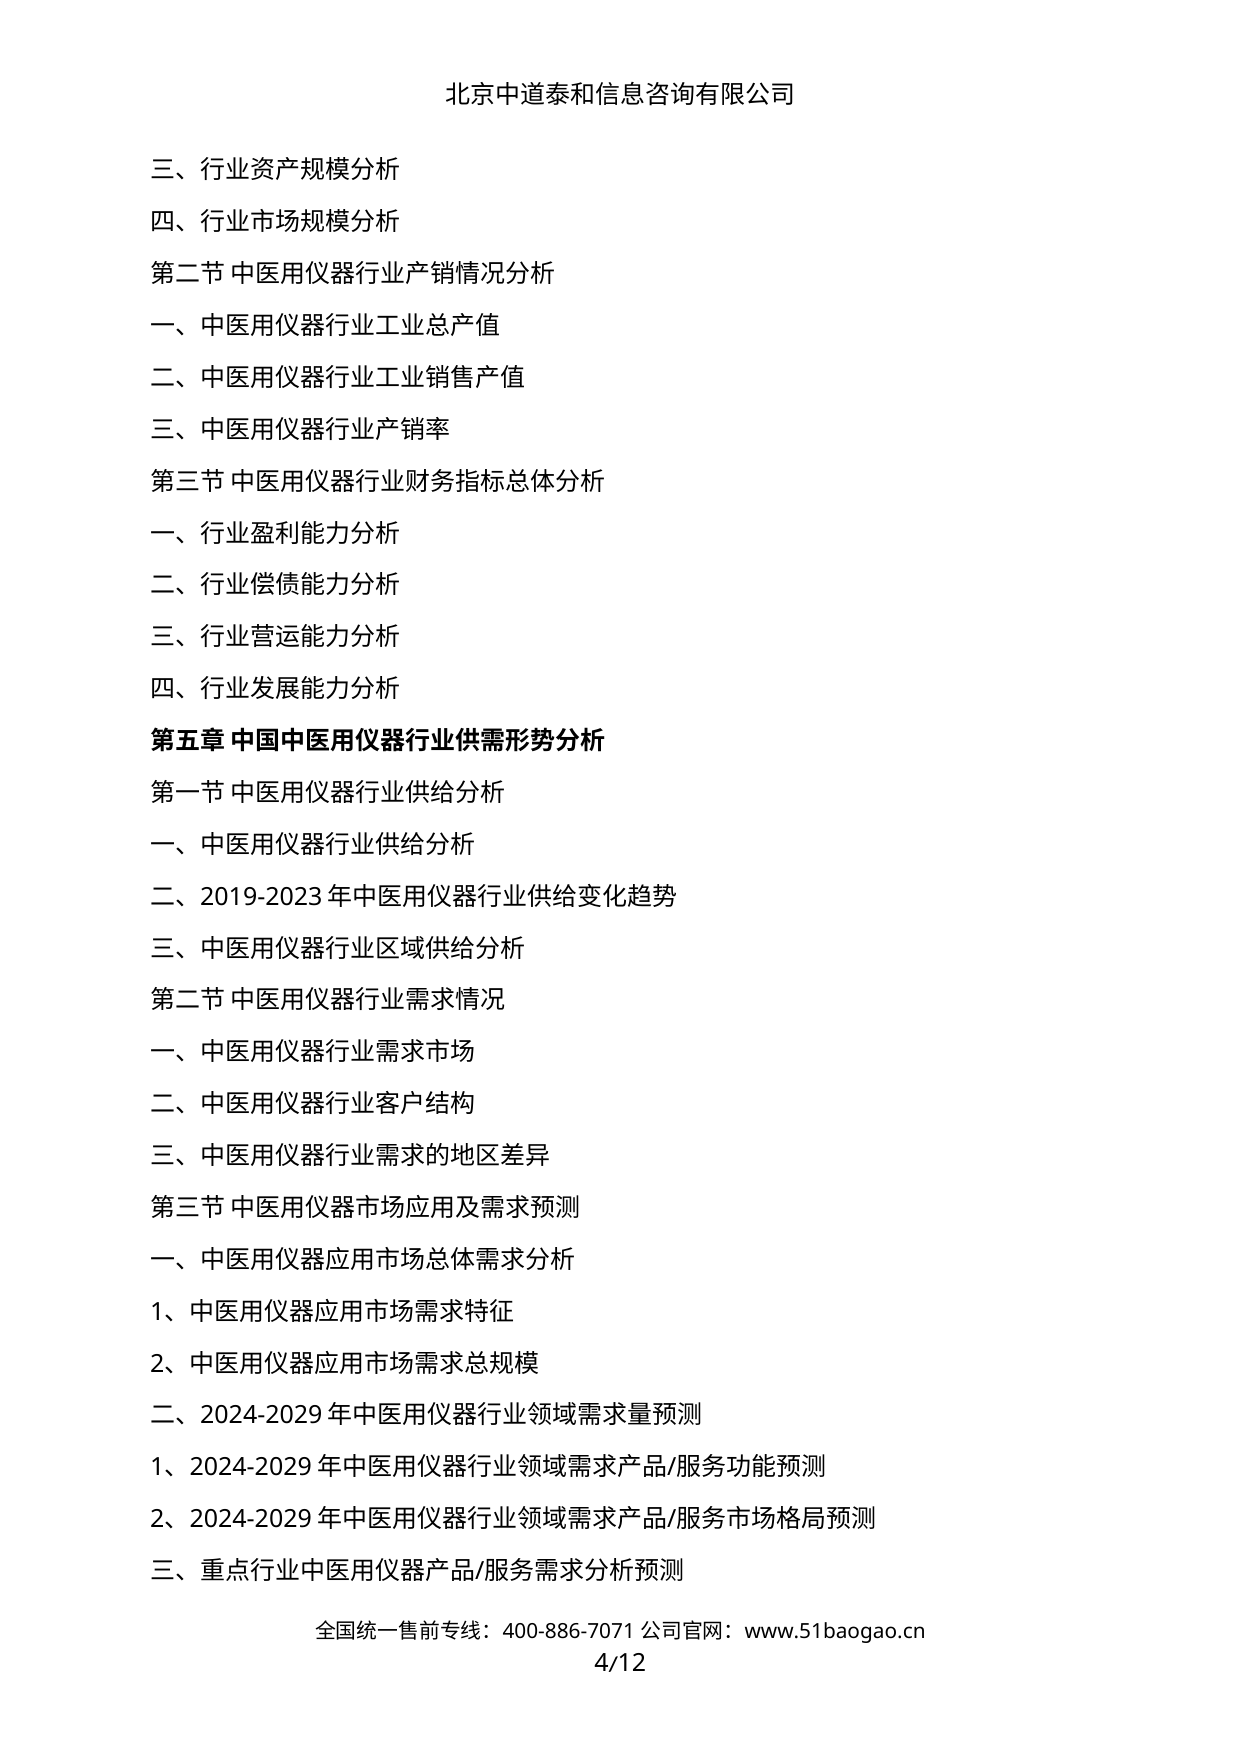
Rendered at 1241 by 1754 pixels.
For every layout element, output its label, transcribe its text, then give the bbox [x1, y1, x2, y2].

text 三、中医用仪器行业区域供给分析 [150, 928, 1090, 964]
text 四、行业市场规模分析 [150, 202, 1090, 238]
text 第三节 中医用仪器行业财务指标总体分析 [150, 461, 1090, 497]
text 四、行业发展能力分析 [150, 669, 1090, 705]
text 二、2019-2023年中医用仪器行业供给变化趋势 [150, 876, 1090, 912]
text 一、中医用仪器行业供给分析 [150, 824, 1090, 861]
text 三、行业营运能力分析 [150, 617, 1090, 653]
text 2、2024-2029年中医用仪器行业领域需求产品/服务市场格局预测 [150, 1499, 1090, 1535]
text 第二节 中医用仪器行业需求情况 [150, 980, 1090, 1016]
text 2、中医用仪器应用市场需求总规模 [150, 1343, 1090, 1379]
text 三、中医用仪器行业需求的地区差异 [150, 1136, 1090, 1172]
text 三、重点行业中医用仪器产品/服务需求分析预测 [150, 1551, 1090, 1587]
text 三、中医用仪器行业产销率 [150, 409, 1090, 446]
text 二、行业偿债能力分析 [150, 565, 1090, 601]
text 1、中医用仪器应用市场需求特征 [150, 1291, 1090, 1327]
text 第三节 中医用仪器市场应用及需求预测 [150, 1187, 1090, 1224]
text 第一节 中医用仪器行业供给分析 [150, 772, 1090, 809]
text 第五章 中国中医用仪器行业供需形势分析 [150, 721, 1090, 757]
text 三、行业资产规模分析 [150, 150, 1090, 186]
text 二、中医用仪器行业客户结构 [150, 1084, 1090, 1120]
text 二、中医用仪器行业工业销售产值 [150, 357, 1090, 394]
text 一、中医用仪器行业工业总产值 [150, 306, 1090, 342]
text 1、2024-2029年中医用仪器行业领域需求产品/服务功能预测 [150, 1447, 1090, 1483]
text 二、2024-2029年中医用仪器行业领域需求量预测 [150, 1395, 1090, 1431]
text 一、行业盈利能力分析 [150, 513, 1090, 549]
text 一、中医用仪器应用市场总体需求分析 [150, 1239, 1090, 1276]
text 一、中医用仪器行业需求市场 [150, 1032, 1090, 1068]
text 第二节 中医用仪器行业产销情况分析 [150, 254, 1090, 290]
